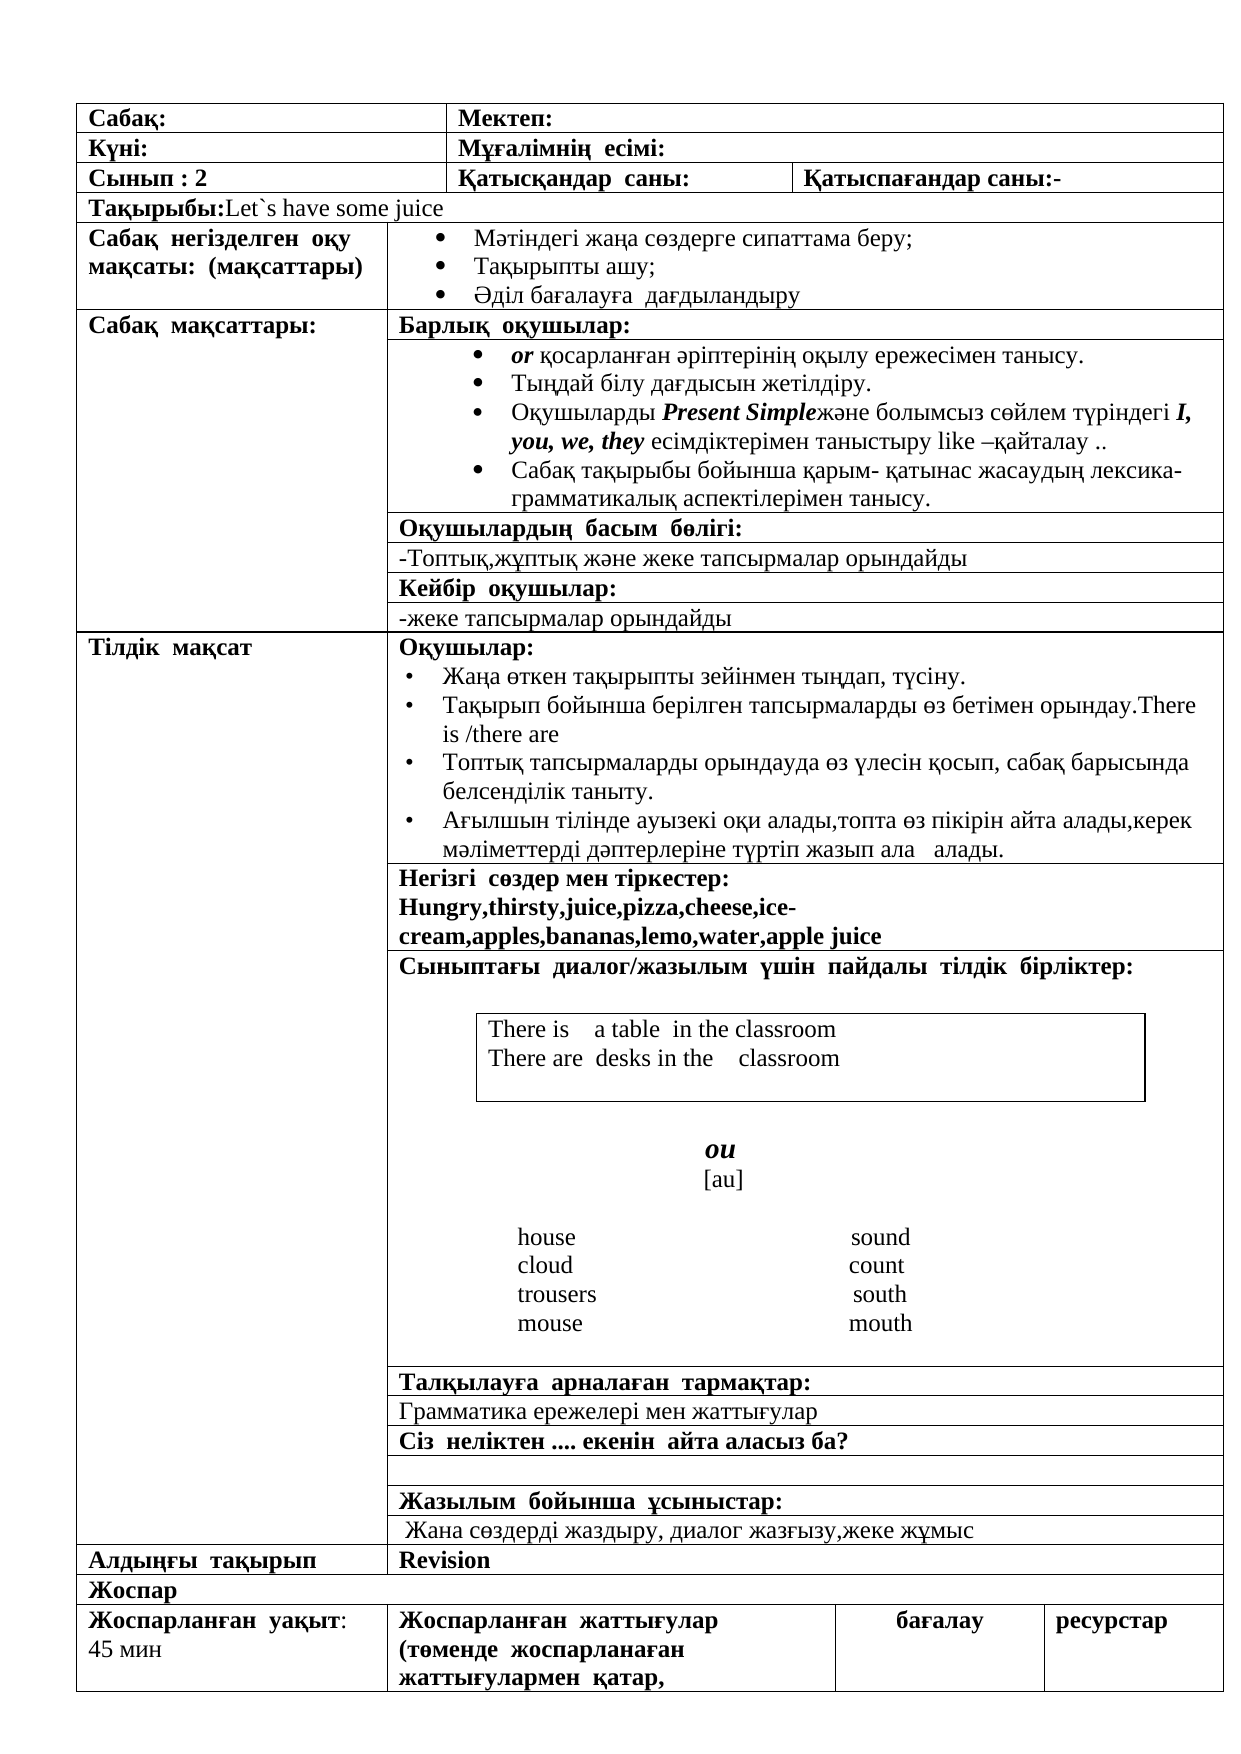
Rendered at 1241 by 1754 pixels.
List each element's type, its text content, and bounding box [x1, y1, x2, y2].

table_cell Қатыспағандар саны:- [793, 163, 1223, 192]
table_cell Сабақ мақсаттары: [77, 310, 387, 631]
table_cell Талқылауға арналаған тармақтар: [388, 1367, 1223, 1395]
table_cell бағалау [836, 1605, 1044, 1691]
table_cell Сіз неліктен .... екенін айта аласыз ба? [388, 1426, 1223, 1455]
table_cell [388, 1456, 1223, 1485]
table_cell Оқушылар: Жаңа өткен тақырыпты зейінмен тыңдап, түсіну. Тақырып бойынша берілген тапсырмаларды өз бетімен орындау.There is /there are Топтық тапсырмаларды орындауда өз үлесін қосып, сабақ барысында белсенділік таныту. Ағылшын тілінде ауызекі оқи алады,топта өз пікірін айта алады,керек мәліметтерді дәптерлеріне түртіп жазып ала алады. [388, 633, 1223, 862]
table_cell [388, 1605, 835, 1691]
table_cell Тілдік мақсат [77, 633, 387, 1544]
table_cell or қосарланған әріптерінің оқылу ережесімен танысу. Тыңдай білу дағдысын жетілдіру. Оқушыларды Present Simpleжәне болымсыз сөйлем түріндегі I, you, we, they есімдіктерімен таныстыру like –қайталау .. Сабақ тақырыбы бойынша қарым- қатынас жасаудың лексика- грамматикалық аспектілерімен танысу. [388, 340, 1223, 512]
table_cell Барлық оқушылар: [388, 310, 1223, 339]
table_cell -Топтық,жұптық және жеке тапсырмалар орындайды [388, 543, 1223, 572]
table_cell Revision [388, 1545, 1223, 1574]
table_cell Қатысқандар саны: [447, 163, 792, 192]
table_cell Сабақ негізделген оқу мақсаты: (мақсаттары) [77, 223, 387, 309]
table_cell Сыныптағы диалог/жазылым үшін пайдалы тілдік бірліктер: ou [au] house sound cloud count trousers south mouse mouth [388, 951, 1223, 1366]
table_cell Сынып : 2 [77, 163, 446, 192]
table_header Сабақ: [77, 104, 446, 132]
table_cell Тақырыбы:Let`s have some juice [77, 193, 1223, 222]
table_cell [77, 1605, 387, 1691]
table_cell Жана сөздерді жаздыру, диалог жазғызу,жеке жұмыс [388, 1516, 1223, 1544]
table_cell Кейбір оқушылар: [388, 573, 1223, 602]
table_cell Оқушылардың басым бөлігі: [388, 513, 1223, 542]
table_cell Негізгі сөздер мен тіркестер: Hungry,thirsty,juice,pizza,cheese,ice-cream,apples,bananas,lemo,water,apple juice [388, 864, 1223, 950]
table_cell ресурстар [1045, 1605, 1223, 1691]
table_cell -жеке тапсырмалар орындайды [388, 603, 1223, 631]
table_cell Мәтіндегі жаңа сөздерге сипаттама беру; Тақырыпты ашу; Әділ бағалауға дағдыландыру [388, 223, 1223, 309]
table_cell Жазылым бойынша ұсыныстар: [388, 1486, 1223, 1514]
table_cell Грамматика ережелері мен жаттығулар [388, 1396, 1223, 1425]
table_cell Мұғалімнің есімі: [447, 133, 1223, 162]
table_header Мектеп: [447, 104, 1223, 132]
table_cell Күні: [77, 133, 446, 162]
table_cell Жоспар [77, 1575, 1223, 1604]
table_cell Алдыңғы тақырып [77, 1545, 387, 1574]
